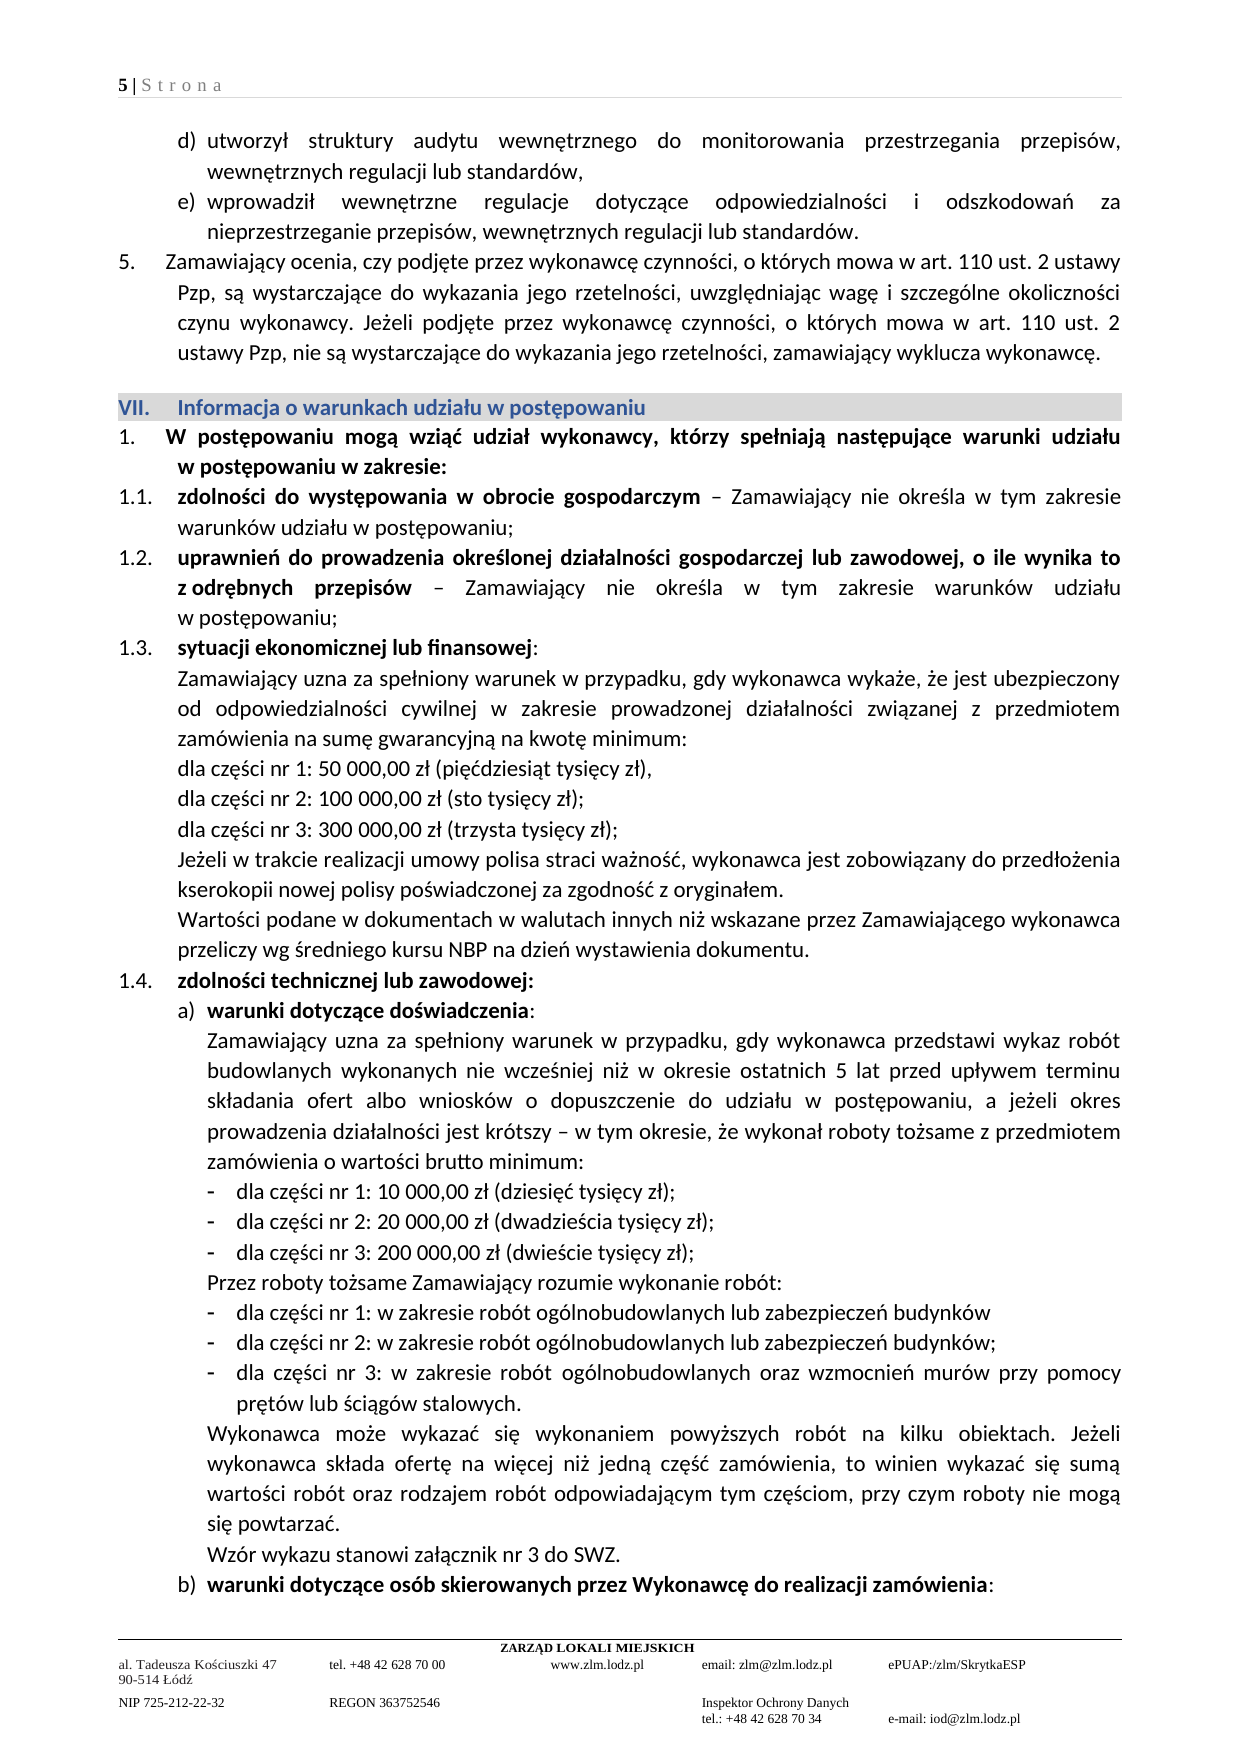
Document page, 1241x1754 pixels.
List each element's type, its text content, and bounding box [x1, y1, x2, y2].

list Zamawiający ocenia, czy podjęte przez wykonawcę czynności, o których mowa w art. 110 ust. 2 ustawy Pzp, są wystarczające do wykazania jego rzetelności, uwzględniając wagę i szczególne okoliczności czynu wykonawcy. Jeżeli podjęte przez wykonawcę czynności, o których mowa w art. 110 ust. 2 ustawy Pzp, nie są wystarczające do wykazania jego rzetelności, zamawiający wyklucza wykonawcę. [118, 247, 1122, 366]
list wprowadził wewnętrzne regulacje dotyczące odpowiedzialności i odszkodowań za nieprzestrzeganie przepisów, wewnętrznych regulacji lub standardów. [177, 187, 1122, 245]
list Zamawiający uzna za spełniony warunek w przypadku, gdy wykonawca wykaże, że jest ubezpieczony od odpowiedzialności cywilnej w zakresie prowadzonej działalności związanej z przedmiotem zamówienia na sumę gwarancyjną na kwotę minimum: [177, 664, 1122, 752]
list W postępowaniu mogą wziąć udział wykonawcy, którzy spełniają następujące warunki udziału w postępowaniu w zakresie: [118, 422, 1122, 480]
list uprawnień do prowadzenia określonej działalności gospodarczej lub zawodowej, o ile wynika to z odrębnych przepisów – Zamawiający nie określa w tym zakresie warunków udziału w postępowaniu; [118, 543, 1122, 631]
list dla części nr 3: w zakresie robót ogólnobudowlanych oraz wzmocnień murów przy pomocy prętów lub ściągów stalowych. [207, 1358, 1122, 1417]
list dla części nr 1: w zakresie robót ogólnobudowlanych lub zabezpieczeń budynków [207, 1298, 1122, 1326]
list warunki dotyczące doświadczenia: [177, 996, 1122, 1024]
list Wykonawca może wykazać się wykonaniem powyższych robót na kilku obiektach. Jeżeli wykonawca składa ofertę na więcej niż jedną część zamówienia, to winien wykazać się sumą wartości robót oraz rodzajem robót odpowiadającym tym częściom, przy czym roboty nie mogą się powtarzać. [207, 1419, 1122, 1538]
list sytuacji ekonomicznej lub finansowej: [118, 633, 1122, 662]
list Jeżeli w trakcie realizacji umowy polisa straci ważność, wykonawca jest zobowiązany do przedłożenia kserokopii nowej polisy poświadczonej za zgodność z oryginałem. [177, 845, 1122, 903]
subtitle Informacja o warunkach udziału w postępowaniu [118, 393, 1122, 421]
list dla części nr 1: 10 000,00 zł (dziesięć tysięcy zł); [207, 1177, 1122, 1205]
list warunki dotyczące osób skierowanych przez Wykonawcę do realizacji zamówienia: [177, 1570, 1122, 1598]
list Zamawiający uzna za spełniony warunek w przypadku, gdy wykonawca przedstawi wykaz robót budowlanych wykonanych nie wcześniej niż w okresie ostatnich 5 lat przed upływem terminu składania ofert albo wniosków o dopuszczenie do udziału w postępowaniu, a jeżeli okres prowadzenia działalności jest krótszy – w tym okresie, że wykonał roboty tożsame z przedmiotem zamówienia o wartości brutto minimum: [207, 1026, 1122, 1175]
list zdolności technicznej lub zawodowej: [118, 966, 1122, 994]
list dla części nr 2: w zakresie robót ogólnobudowlanych lub zabezpieczeń budynków; [207, 1328, 1122, 1356]
list dla części nr 3: 300 000,00 zł (trzysta tysięcy zł); [177, 815, 1122, 843]
list zdolności do występowania w obrocie gospodarczym – Zamawiający nie określa w tym zakresie warunków udziału w postępowaniu; [118, 482, 1122, 541]
list Przez roboty tożsame Zamawiający rozumie wykonanie robót: [207, 1268, 1122, 1296]
list dla części nr 2: 20 000,00 zł (dwadzieścia tysięcy zł); [207, 1207, 1122, 1236]
list dla części nr 1: 50 000,00 zł (pięćdziesiąt tysięcy zł), [177, 754, 1122, 782]
list Wzór wykazu stanowi załącznik nr 3 do SWZ. [207, 1540, 1122, 1568]
list Wartości podane w dokumentach w walutach innych niż wskazane przez Zamawiającego wykonawca przeliczy wg średniego kursu NBP na dzień wystawienia dokumentu. [177, 905, 1122, 964]
list dla części nr 3: 200 000,00 zł (dwieście tysięcy zł); [207, 1238, 1122, 1266]
list utworzył struktury audytu wewnętrznego do monitorowania przestrzegania przepisów, wewnętrznych regulacji lub standardów, [177, 127, 1122, 185]
list dla części nr 2: 100 000,00 zł (sto tysięcy zł); [177, 784, 1122, 813]
